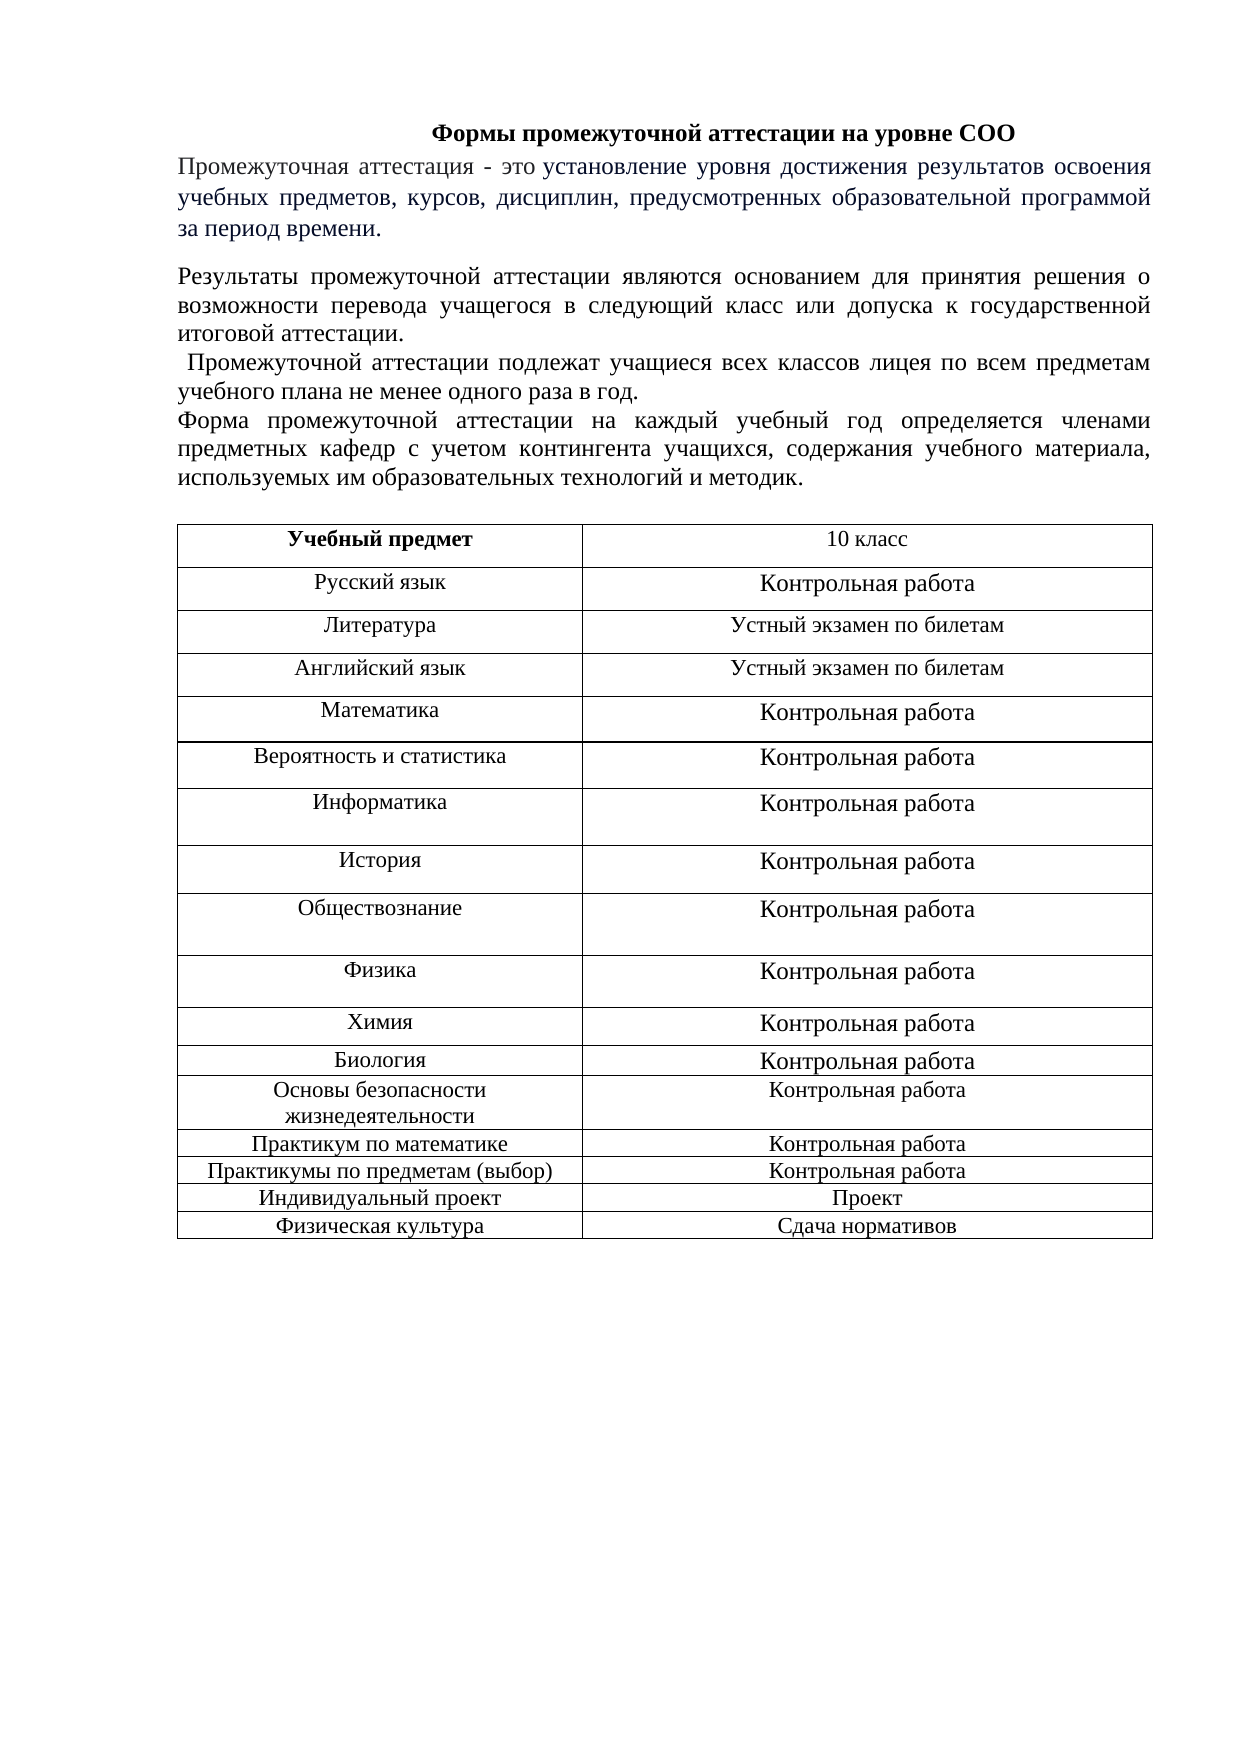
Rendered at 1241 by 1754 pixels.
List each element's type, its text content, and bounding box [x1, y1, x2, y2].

text Промежуточная аттестация - это установление уровня достижения результатов освоения учебных предметов, курсов, дисциплин, предусмотренных образовательной программой за период времени. [177, 151, 1152, 242]
table_header Учебный предмет [178, 525, 582, 567]
table_cell Индивидуальный проект [178, 1184, 582, 1211]
table_cell Практикум по математике [178, 1130, 582, 1156]
text Формы промежуточной аттестации на уровне СОО [222, 118, 1152, 147]
table_cell Физическая культура [178, 1212, 582, 1238]
table_cell Контрольная работа [583, 1157, 1152, 1183]
table_cell Физика [178, 956, 582, 1007]
table_cell Русский язык [178, 568, 582, 610]
table_cell Основы безопасности жизнедеятельности [178, 1076, 582, 1128]
table_header 10 класс [583, 525, 1152, 567]
table_cell Устный экзамен по билетам [583, 611, 1152, 653]
table_cell Контрольная работа [583, 956, 1152, 1007]
table_cell Информатика [178, 789, 582, 845]
table_cell Литература [178, 611, 582, 653]
table_cell Проект [583, 1184, 1152, 1211]
text Форма промежуточной аттестации на каждый учебный год определяется членами предметных кафедр с учетом контингента учащихся, содержания учебного материала, используемых им образовательных технологий и методик. [177, 405, 1152, 491]
table_cell Контрольная работа [583, 846, 1152, 893]
table_cell Контрольная работа [583, 1130, 1152, 1156]
table_cell Контрольная работа [583, 697, 1152, 741]
table_cell Контрольная работа [583, 1076, 1152, 1128]
table_cell Сдача нормативов [583, 1212, 1152, 1238]
table_cell Контрольная работа [583, 1008, 1152, 1045]
table_cell Обществознание [178, 894, 582, 955]
table_cell Биология [178, 1046, 582, 1075]
text Промежуточной аттестации подлежат учащиеся всех классов лицея по всем предметам учебного плана не менее одного раза в год. [177, 347, 1152, 405]
table_cell История [178, 846, 582, 893]
table_cell Контрольная работа [583, 743, 1152, 787]
table_cell Устный экзамен по билетам [583, 654, 1152, 696]
table_cell Практикумы по предметам (выбор) [178, 1157, 582, 1183]
table_cell Контрольная работа [583, 894, 1152, 955]
text Результаты промежуточной аттестации являются основанием для принятия решения о возможности перевода учащегося в следующий класс или допуска к государственной итоговой аттестации. [177, 261, 1152, 347]
table_cell Контрольная работа [583, 568, 1152, 610]
table_cell Контрольная работа [583, 789, 1152, 845]
table_cell Вероятность и статистика [178, 743, 582, 787]
table_cell Английский язык [178, 654, 582, 696]
table_cell Контрольная работа [583, 1046, 1152, 1075]
table_cell Математика [178, 697, 582, 741]
table_cell Химия [178, 1008, 582, 1045]
